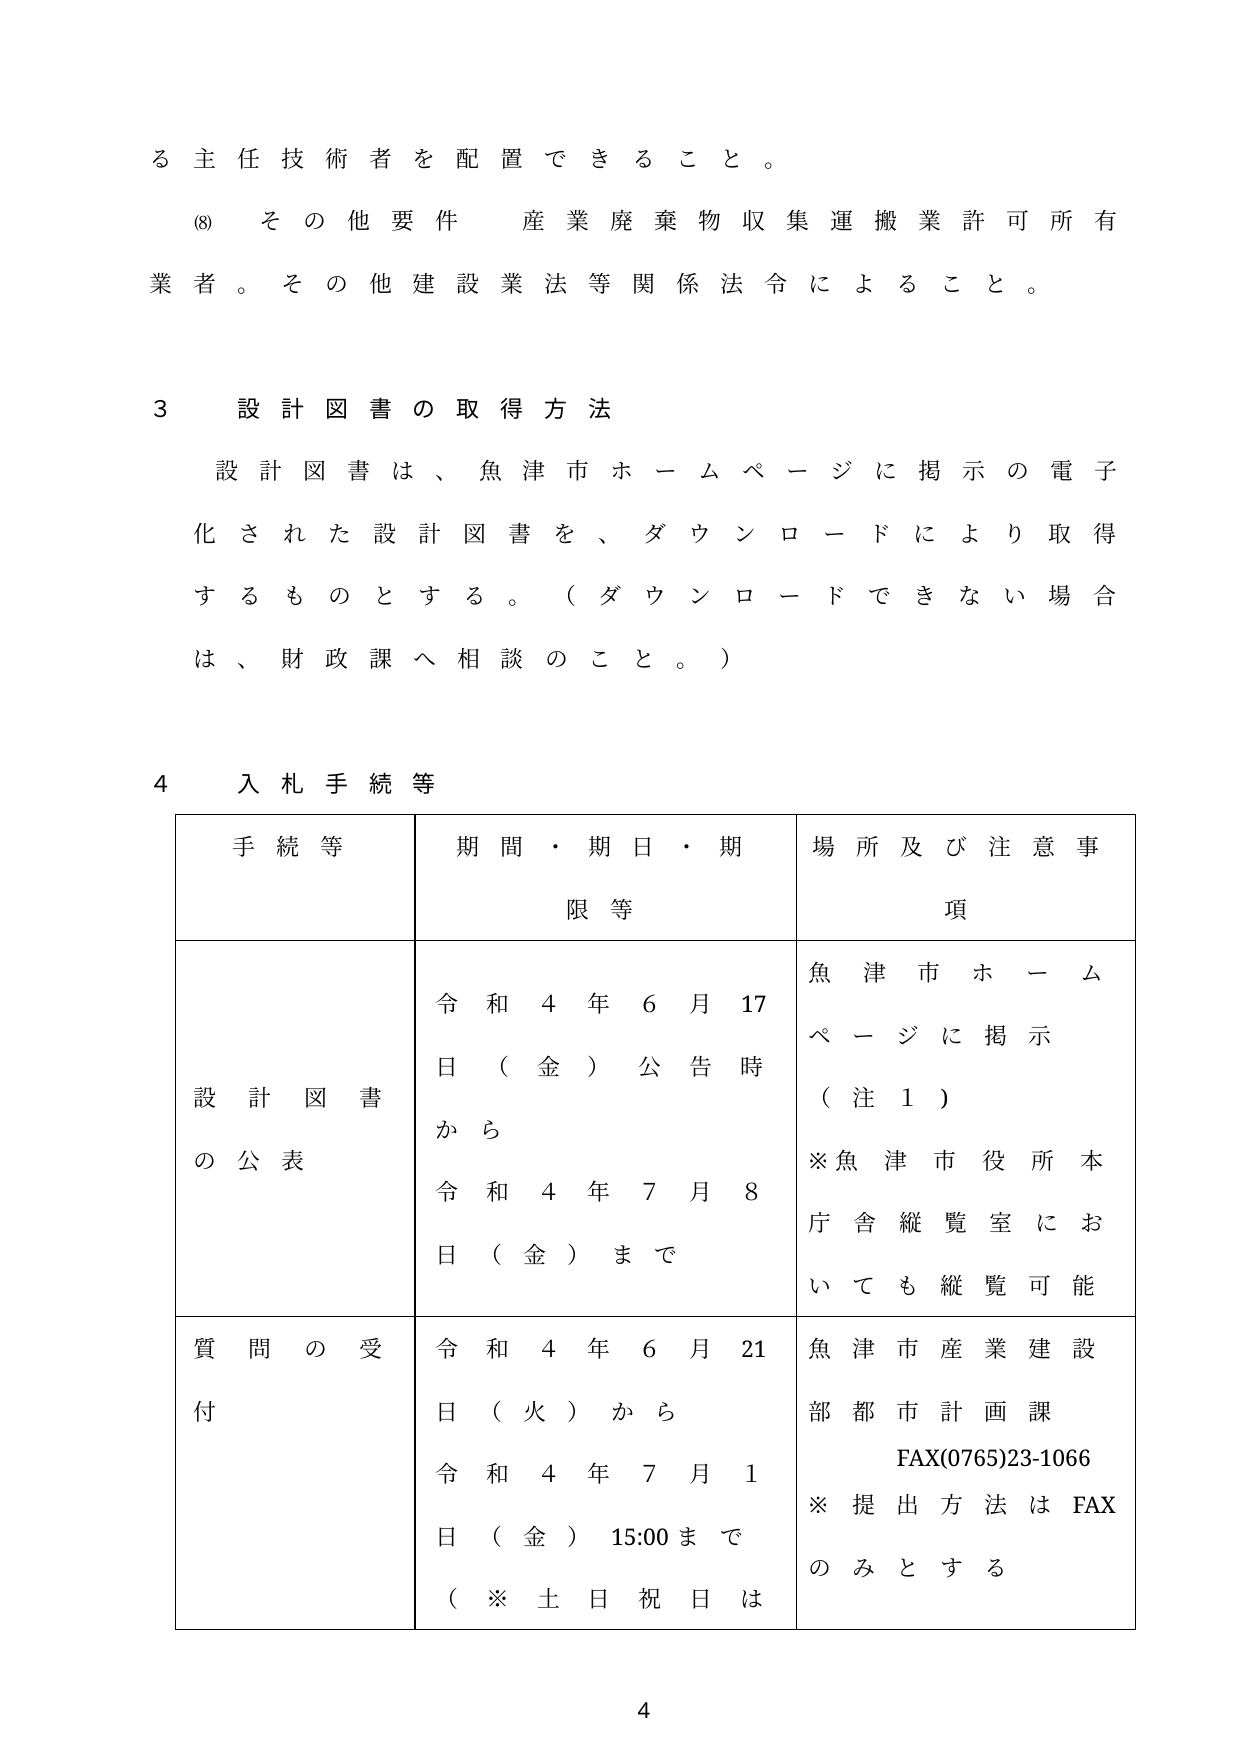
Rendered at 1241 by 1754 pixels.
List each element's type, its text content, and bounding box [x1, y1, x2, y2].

table_header 期間・期日・期限等 [416, 815, 796, 939]
text ⑻ その他要件 産業廃棄物収集運搬業許可所有業者。その他建設業法等関係法令によること。 [149, 188, 1138, 313]
text 設計図書は、魚津市ホームページに掲示の電子化された設計図書を、ダウンロードにより取得するものとする。（ダウンロードできない場合は、財政課へ相談のこと。） [171, 438, 1138, 688]
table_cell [416, 1317, 796, 1629]
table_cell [797, 1317, 1135, 1629]
table_header 手続等 [176, 815, 414, 939]
table_cell 令和４年６月17日（金）公告時から 令和４年７月８日（金）まで [416, 941, 796, 1316]
table_cell 設計図書の公表 [176, 941, 414, 1316]
text ４ 入札手続等 [149, 751, 1138, 813]
table_cell 魚津市ホームページに掲示 （注１) ※魚津市役所本庁舎縦覧室においても縦覧可能 [797, 941, 1135, 1316]
table_cell 質問の受付 [176, 1317, 414, 1629]
text ３ 設計図書の取得方法 [149, 376, 1138, 438]
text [149, 126, 1138, 188]
table_header 場所及び注意事項 [797, 815, 1135, 939]
